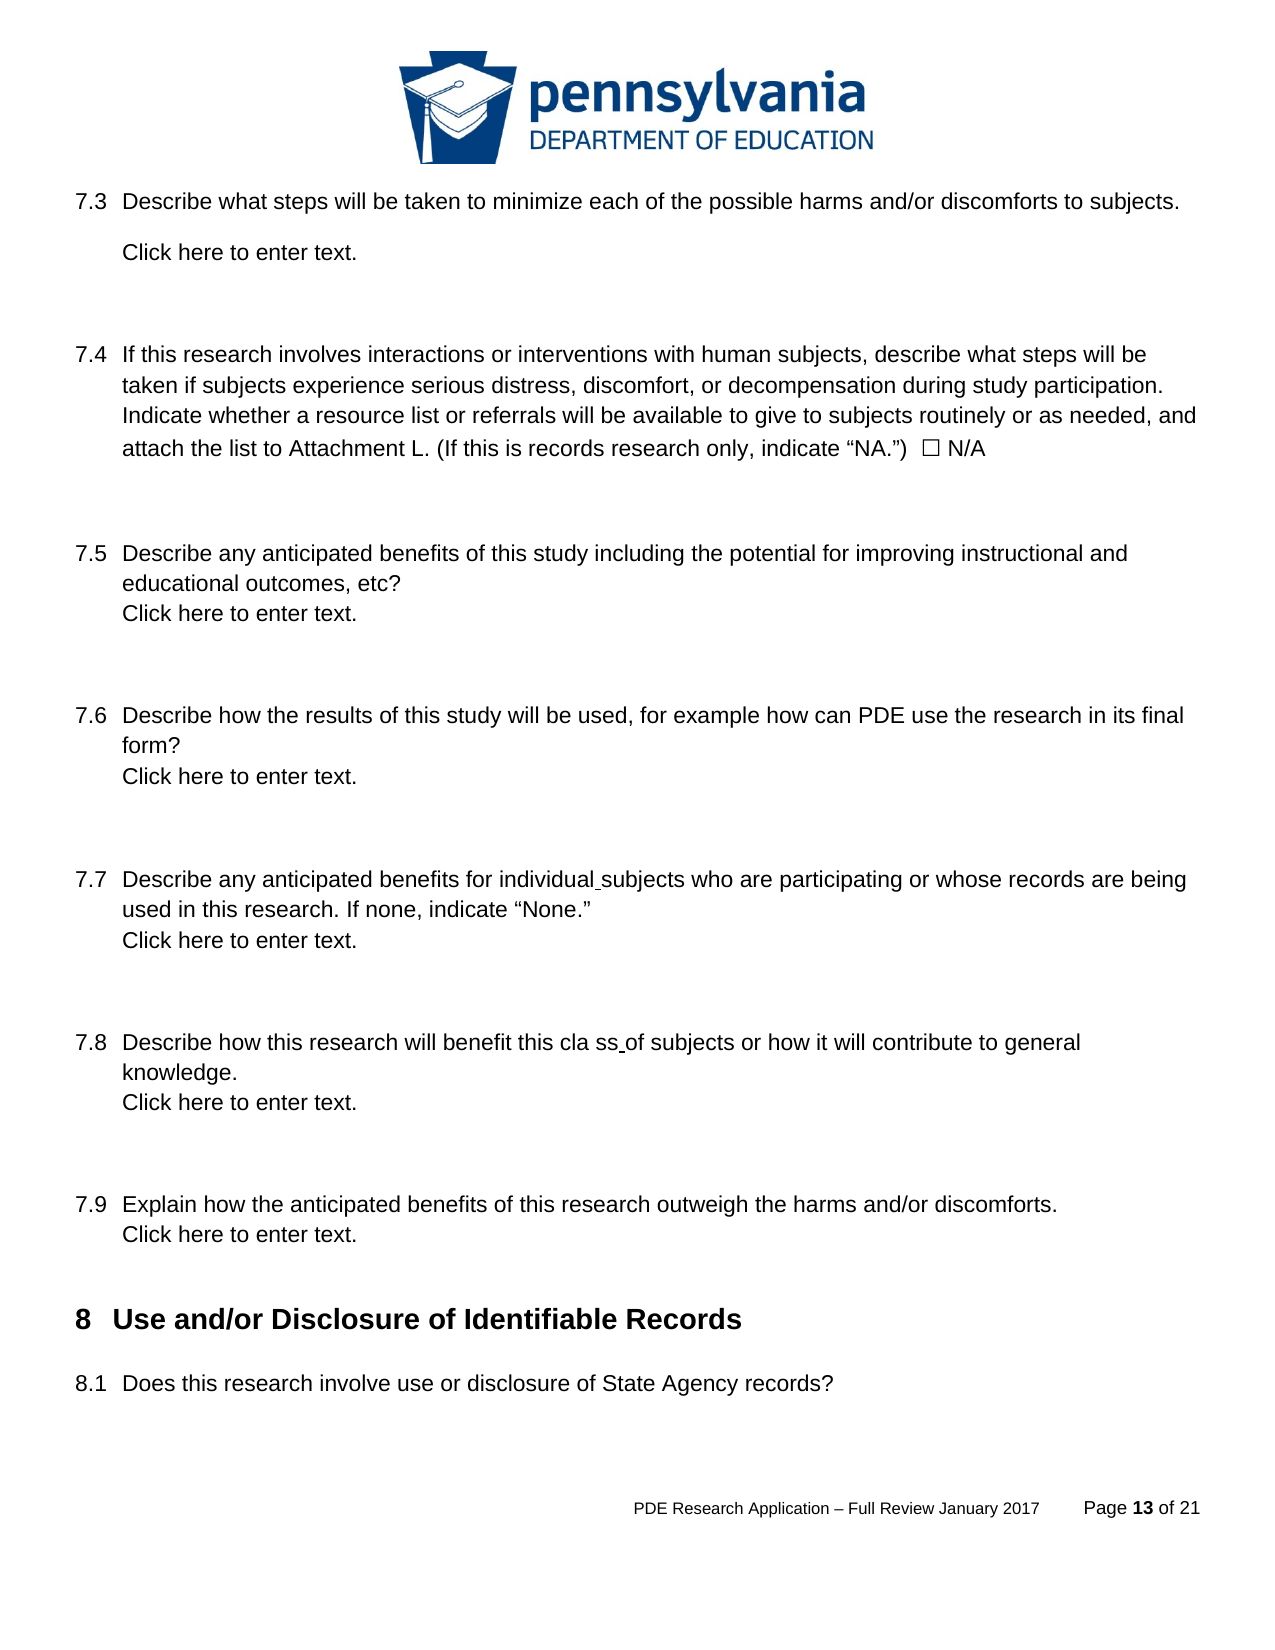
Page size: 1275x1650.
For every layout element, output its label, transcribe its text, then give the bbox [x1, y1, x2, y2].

list Describe what steps will be taken to minimize each of the possible harms and/or discomforts to subjects. [75, 188, 1200, 214]
list Explain how the anticipated benefits of this research outweigh the harms and/or discomforts. [75, 1191, 1200, 1248]
list Describe how this research will benefit this cla ss of subjects or how it will contribute to general knowledge. [75, 1029, 1200, 1116]
list Describe any anticipated benefits for individual subjects who are participating or whose records are being used in this research. If none, indicate “None.” [75, 866, 1200, 953]
picture [399, 51, 877, 164]
list If this research involves interactions or interventions with human subjects, describe what steps will be taken if subjects experience serious distress, discomfort, or decompensation during study participation. Indicate whether a resource list or referrals will be available to give to subjects routinely or as needed, and attach the list to Attachment L. (If this is records research only, indicate “NA.”) N/A [75, 341, 1200, 463]
list Does this research involve use or disclosure of State Agency records? [75, 1370, 1200, 1397]
subtitle Use and/or Disclosure of Identifiable Records [75, 1302, 1200, 1335]
list Describe how the results of this study will be used, for example how can PDE use the research in its final form? [75, 702, 1200, 789]
list Describe any anticipated benefits of this study including the potential for improving instructional and educational outcomes, etc? [75, 540, 1200, 627]
